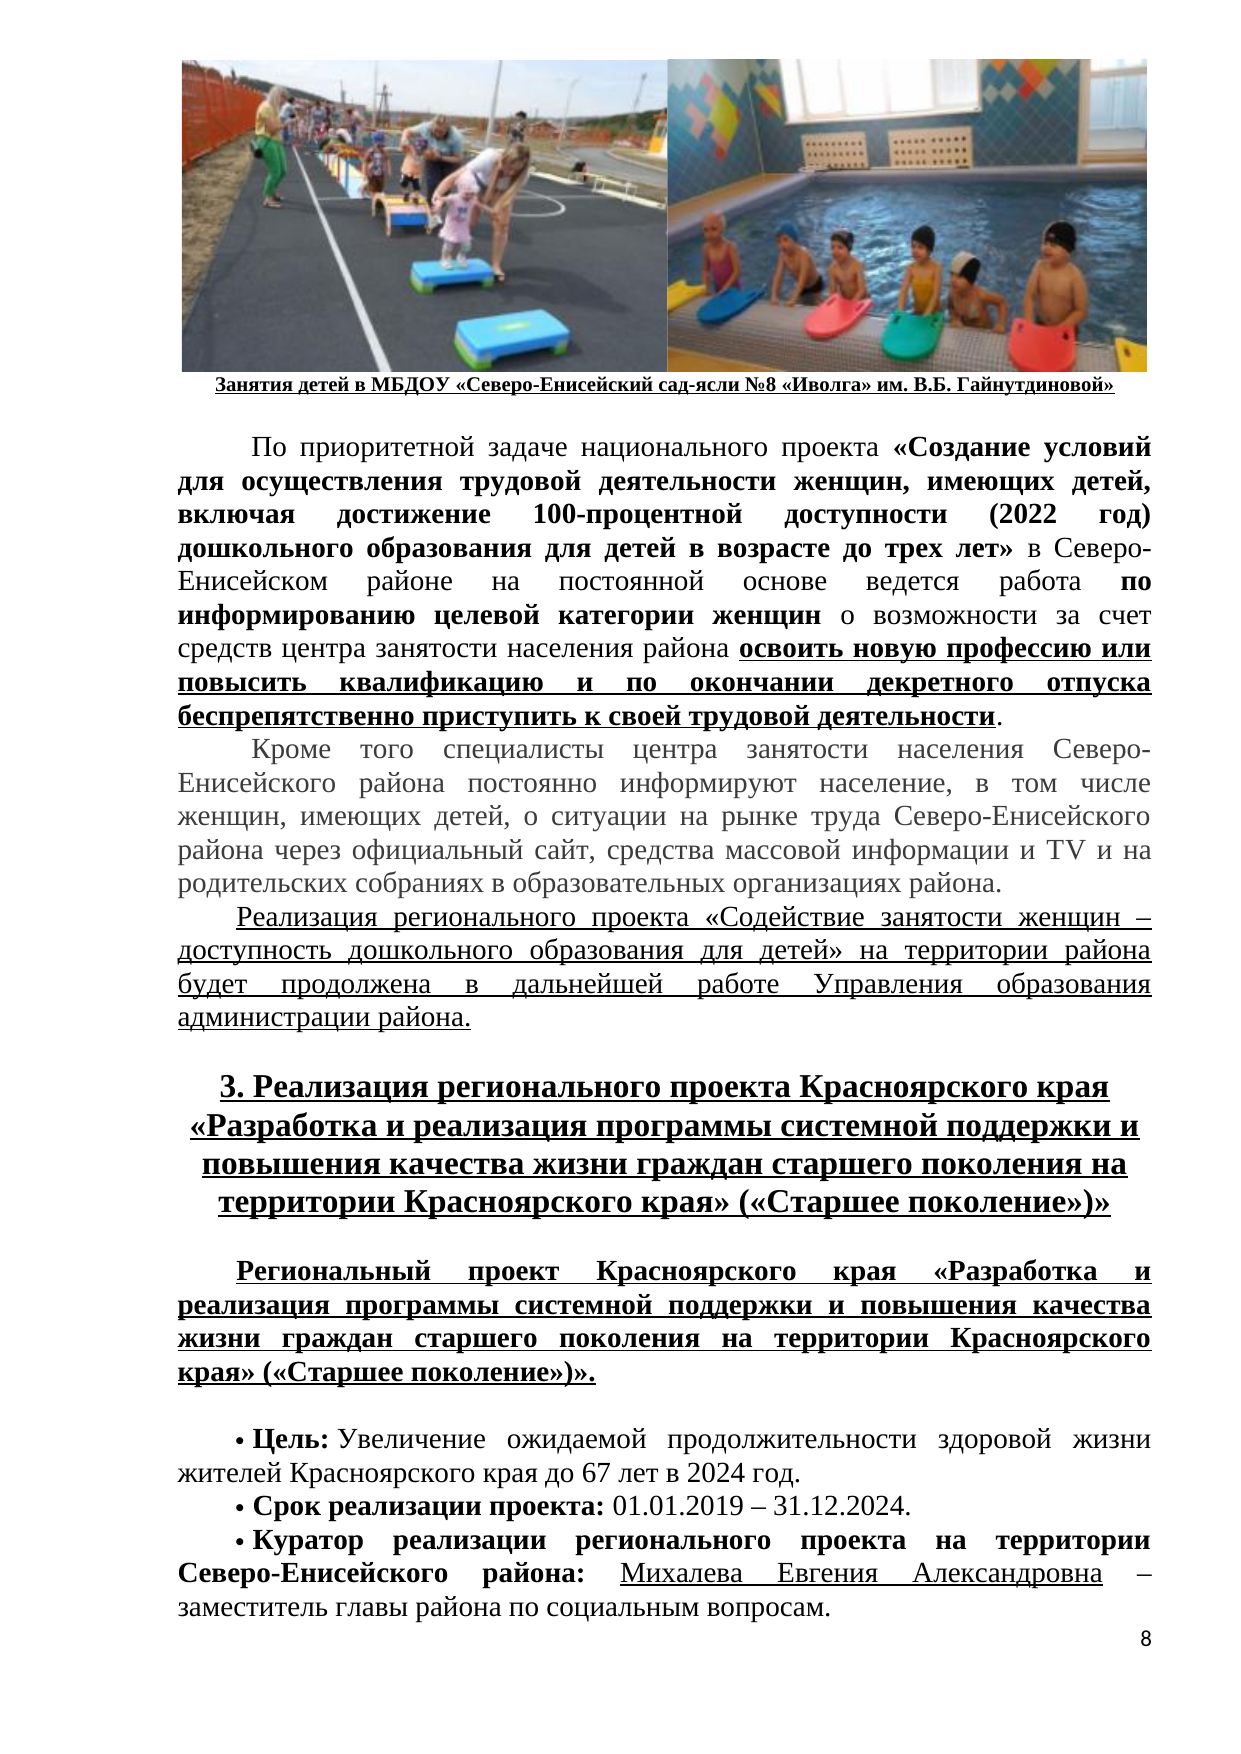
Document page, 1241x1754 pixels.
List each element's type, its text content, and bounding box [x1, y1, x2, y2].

list Реализация регионального проекта «Содействие занятости женщин – доступность дошкольного образования для детей» на территории района будет продолжена в дальнейшей работе Управления образования администрации района. [177, 899, 1152, 961]
text По приоритетной задаче национального проекта «Создание условий для осуществления трудовой деятельности женщин, имеющих детей, включая достижение 100-процентной доступности (2022 год) дошкольного образования для детей в возрасте до трех лет» в Северо-Енисейском районе на постоянной основе ведется работа по информированию целевой категории женщин о возможности за счет средств центра занятости населения района освоить новую профессию или повысить квалификацию и по окончании декретного отпуска беспрепятственно приступить к своей трудовой деятельности. [177, 694, 1152, 731]
list Региональный проект Красноярского края «Разработка и реализация программы системной поддержки и повышения качества жизни граждан старшего поколения на территории Красноярского края» («Старшее поколение»)». [177, 1318, 1152, 1350]
picture [181, 59, 1147, 372]
list Региональный проект Красноярского края «Разработка и реализация программы системной поддержки и повышения качества жизни граждан старшего поколения на территории Красноярского края» («Старшее поколение»)». [177, 1351, 1152, 1388]
text По приоритетной задаче национального проекта «Создание условий для осуществления трудовой деятельности женщин, имеющих детей, включая достижение 100-процентной доступности (2022 год) дошкольного образования для детей в возрасте до трех лет» в Северо-Енисейском районе на постоянной основе ведется работа по информированию целевой категории женщин о возможности за счет средств центра занятости населения района освоить новую профессию или повысить квалификацию и по окончании декретного отпуска беспрепятственно приступить к своей трудовой деятельности. [177, 429, 1152, 693]
list Куратор реализации регионального проекта на территории Северо-Енисейского района: Михалева Евгения Александровна – заместитель главы района по социальным вопросам. [177, 1522, 1152, 1622]
list Реализация регионального проекта «Содействие занятости женщин – доступность дошкольного образования для детей» на территории района будет продолжена в дальнейшей работе Управления образования администрации района. [177, 996, 1152, 1033]
list Занятия детей в МБДОУ «Северо-Енисейский сад-ясли №8 «Иволга» им. В.Б. Гайнутдиновой» [177, 372, 1152, 396]
text Кроме того специалисты центра занятости населения Северо-Енисейского района постоянно информируют население, в том числе женщин, имеющих детей, о ситуации на рынке труда Северо-Енисейского района через официальный сайт, средства массовой информации и ТV и на родительских собраниях в образовательных организациях района. [177, 731, 1152, 899]
text 3. Реализация регионального проекта Красноярского края «Разработка и реализация программы системной поддержки и повышения качества жизни граждан старшего поколения на территории Красноярского края» («Старшее поколение»)» [177, 1067, 1152, 1220]
list Срок реализации проекта: 01.01.2019 – 31.12.2024. [177, 1488, 1152, 1522]
list Реализация регионального проекта «Содействие занятости женщин – доступность дошкольного образования для детей» на территории района будет продолжена в дальнейшей работе Управления образования администрации района. [177, 963, 1152, 995]
list Цель: Увеличение ожидаемой продолжительности здоровой жизни жителей Красноярского края до 67 лет в 2024 год. [177, 1421, 1152, 1488]
list Региональный проект Красноярского края «Разработка и реализация программы системной поддержки и повышения качества жизни граждан старшего поколения на территории Красноярского края» («Старшее поколение»)». [177, 1253, 1152, 1316]
